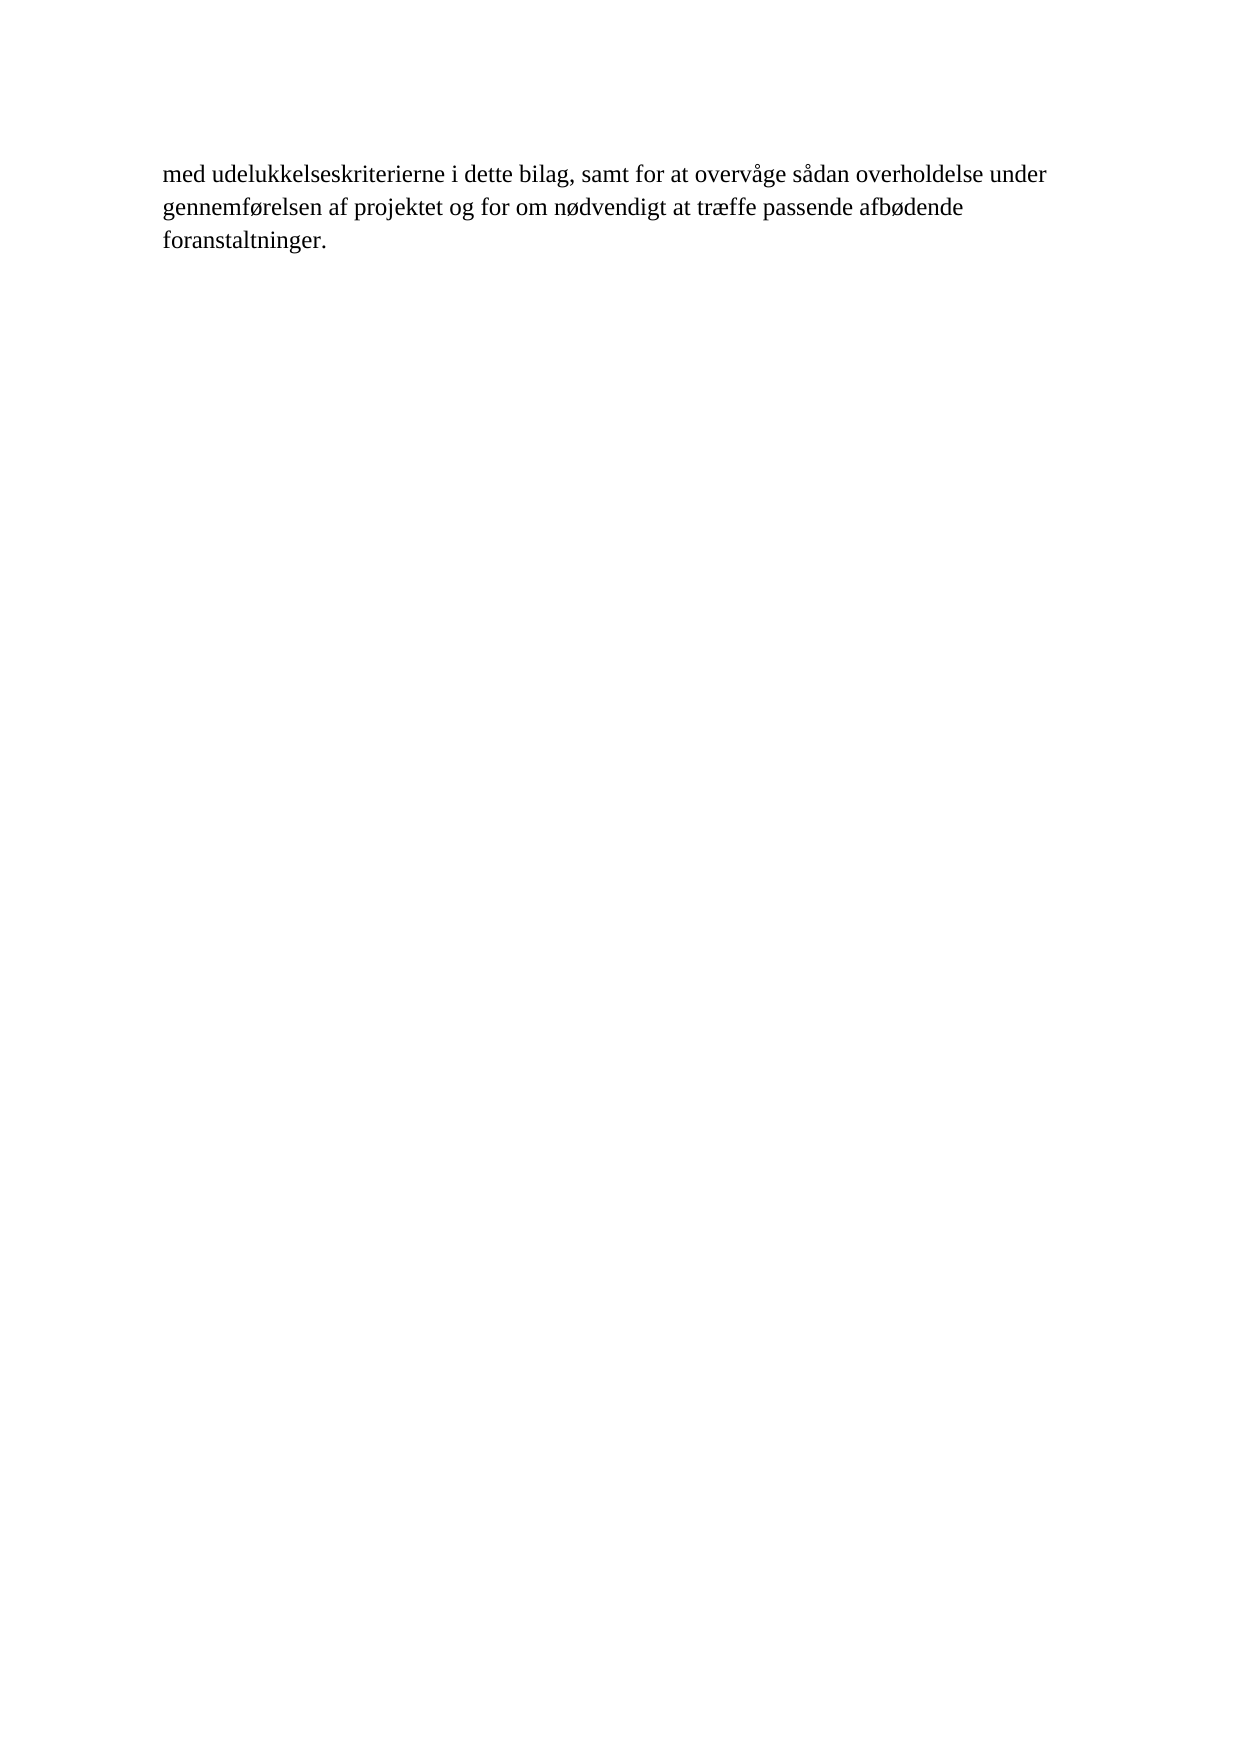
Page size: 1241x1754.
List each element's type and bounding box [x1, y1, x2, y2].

list [162, 159, 1119, 254]
